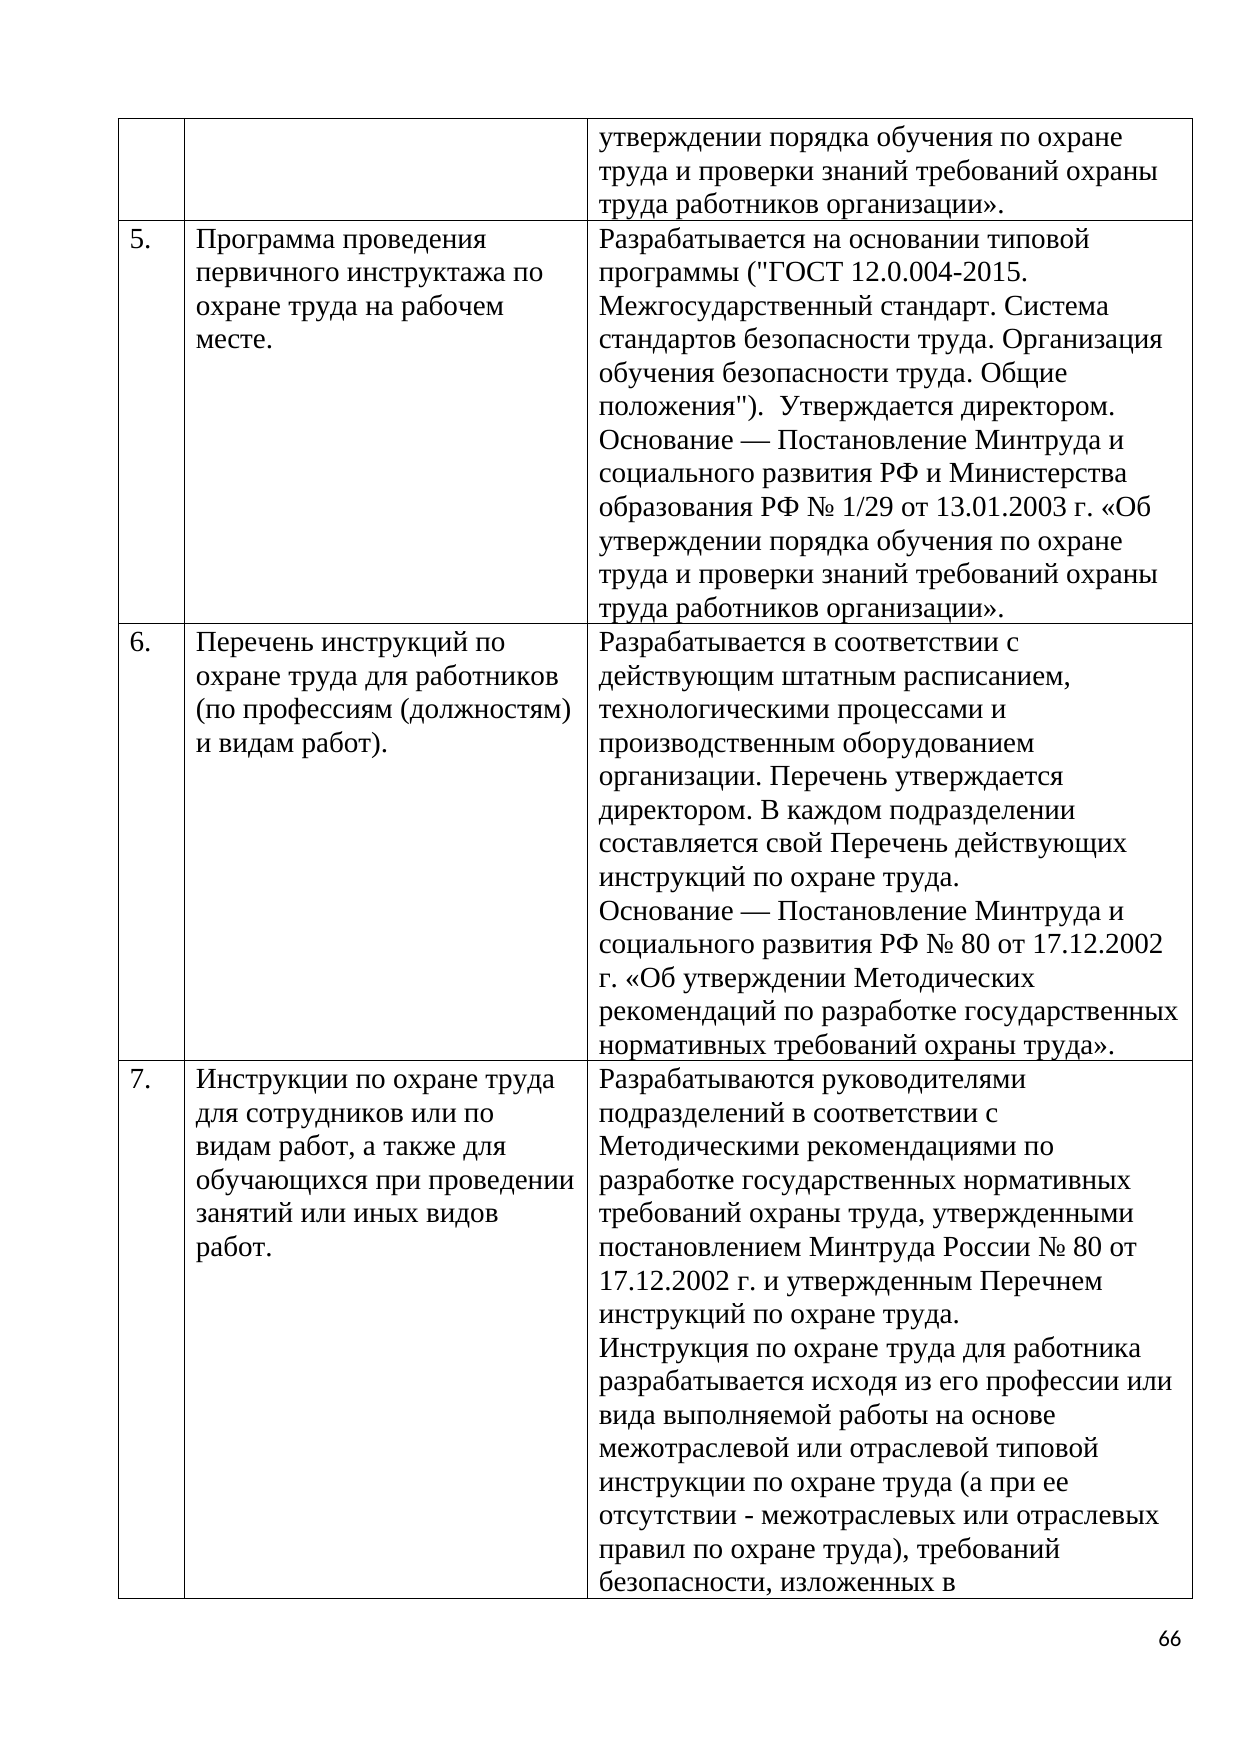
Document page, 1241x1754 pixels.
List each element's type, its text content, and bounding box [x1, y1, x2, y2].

table_cell [119, 624, 184, 1060]
table_cell [119, 1061, 184, 1598]
table_cell Программа проведения первичного инструктажа по охране труда на рабочем месте. [185, 221, 587, 623]
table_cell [588, 1061, 1192, 1598]
table_cell Разрабатывается на основании типовой программы ("ГОСТ 12.0.004-2015. Межгосударственный стандарт. Система стандартов безопасности труда. Организация обучения безопасности труда. Общие положения"). Утверждается директором. Основание — Постановление Минтруда и социального развития РФ и Министерства образования РФ № 1/29 от 13.01.2003 г. «Об утверждении порядка обучения по охране труда и проверки знаний требований охраны труда работников организации». [588, 221, 1192, 623]
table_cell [588, 119, 1192, 220]
table_cell Разрабатывается в соответствии с действующим штатным расписанием, технологическими процессами и производственным оборудованием организации. Перечень утверждается директором. В каждом подразделении составляется свой Перечень действующих инструкций по охране труда. Основание — Постановление Минтруда и социального развития РФ № 80 от 17.12.2002 г. «Об утверждении Методических рекомендаций по разработке государственных нормативных требований охраны труда». [588, 624, 1192, 1060]
table_cell [119, 221, 184, 623]
table_cell Перечень инструкций по охране труда для работников (по профессиям (должностям) и видам работ). [185, 624, 587, 1060]
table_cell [185, 119, 587, 220]
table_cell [185, 1061, 587, 1598]
table_cell [119, 119, 184, 220]
